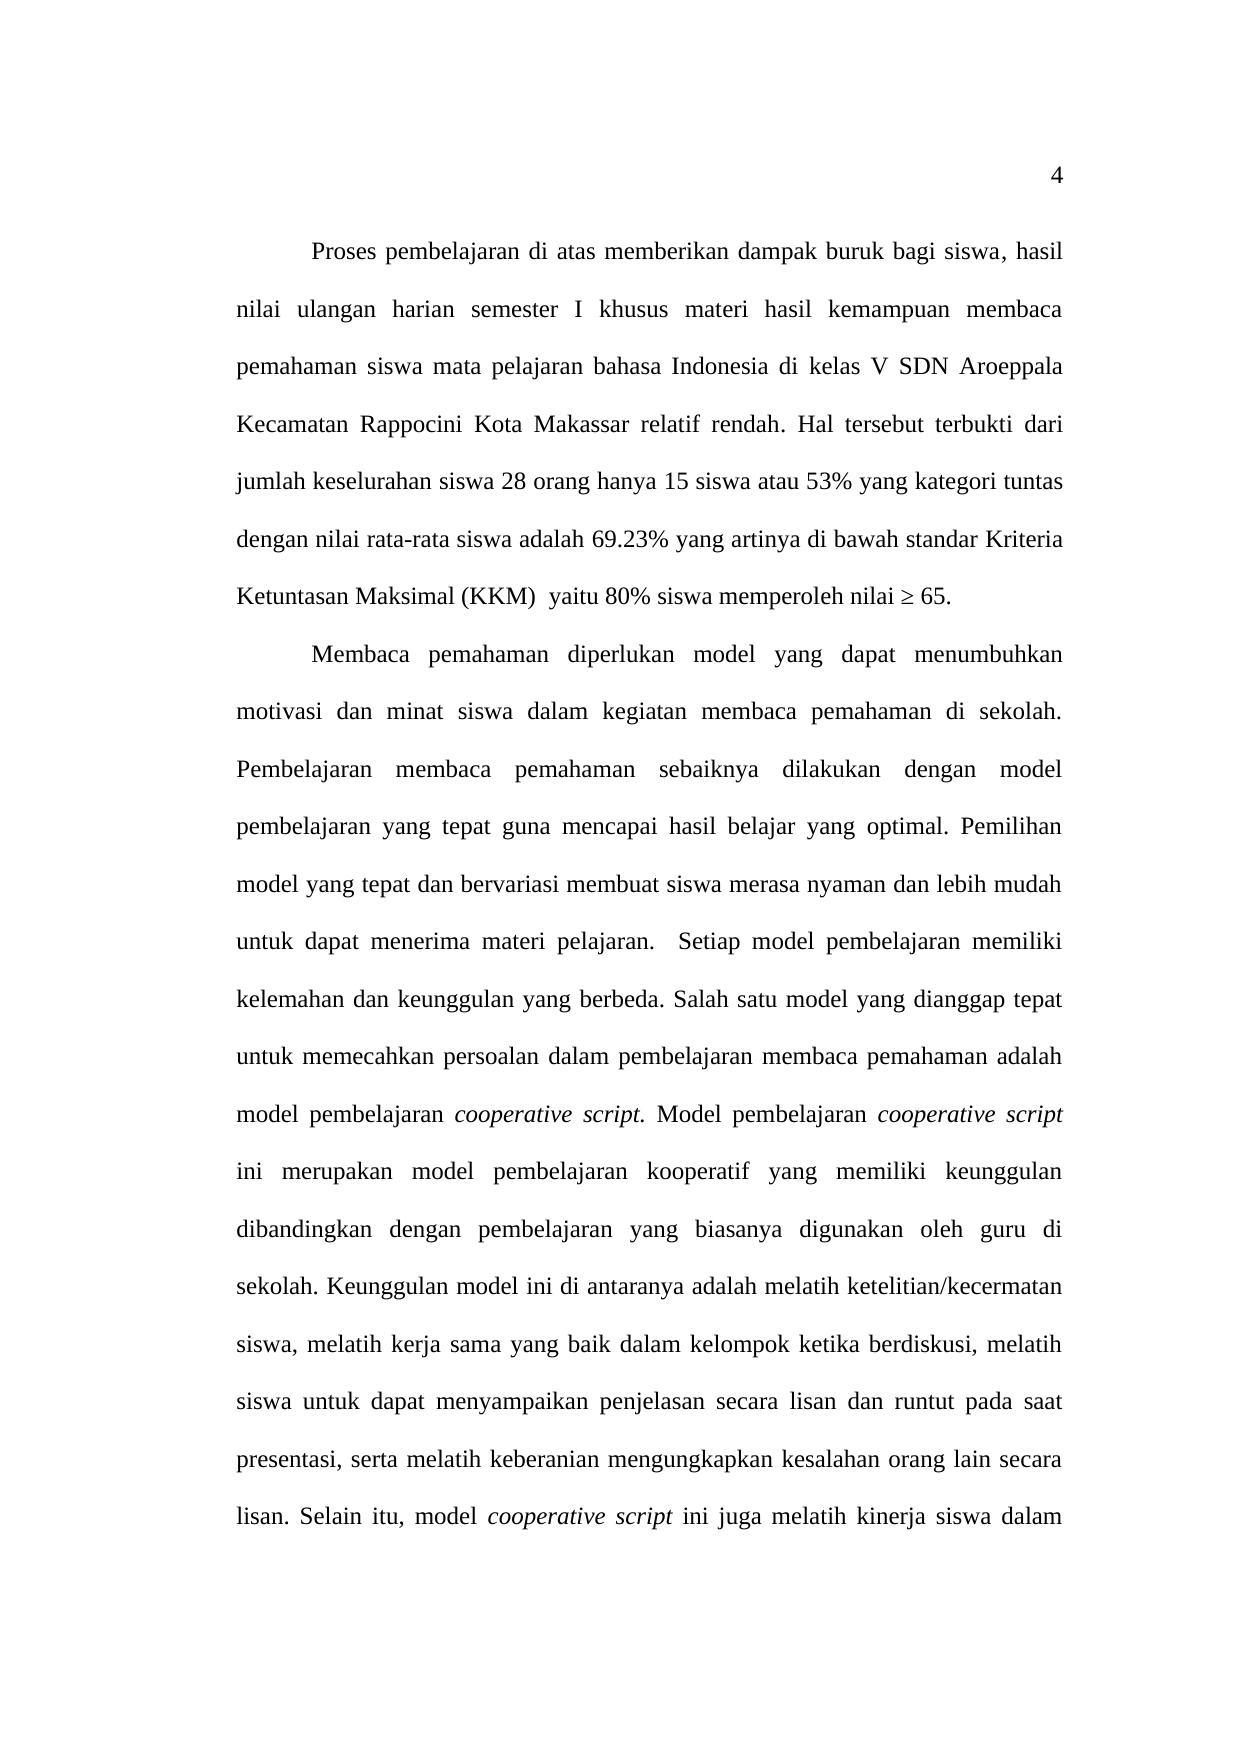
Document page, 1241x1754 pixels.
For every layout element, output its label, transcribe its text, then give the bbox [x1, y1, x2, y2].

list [236, 639, 1063, 1530]
list Proses pembelajaran di atas memberikan dampak buruk bagi siswa, hasil nilai ulangan harian semester I khusus materi hasil kemampuan membaca pemahaman siswa mata pelajaran bahasa Indonesia di kelas V SDN Aroeppala Kecamatan Rappocini Kota Makassar relatif rendah. Hal tersebut terbukti dari jumlah keselurahan siswa 28 orang hanya 15 siswa atau 53% yang kategori tuntas dengan nilai rata-rata siswa adalah 69.23% yang artinya di bawah standar Kriteria Ketuntasan Maksimal (KKM) yaitu 80% siswa memperoleh nilai ≥ 65. [236, 236, 1063, 610]
